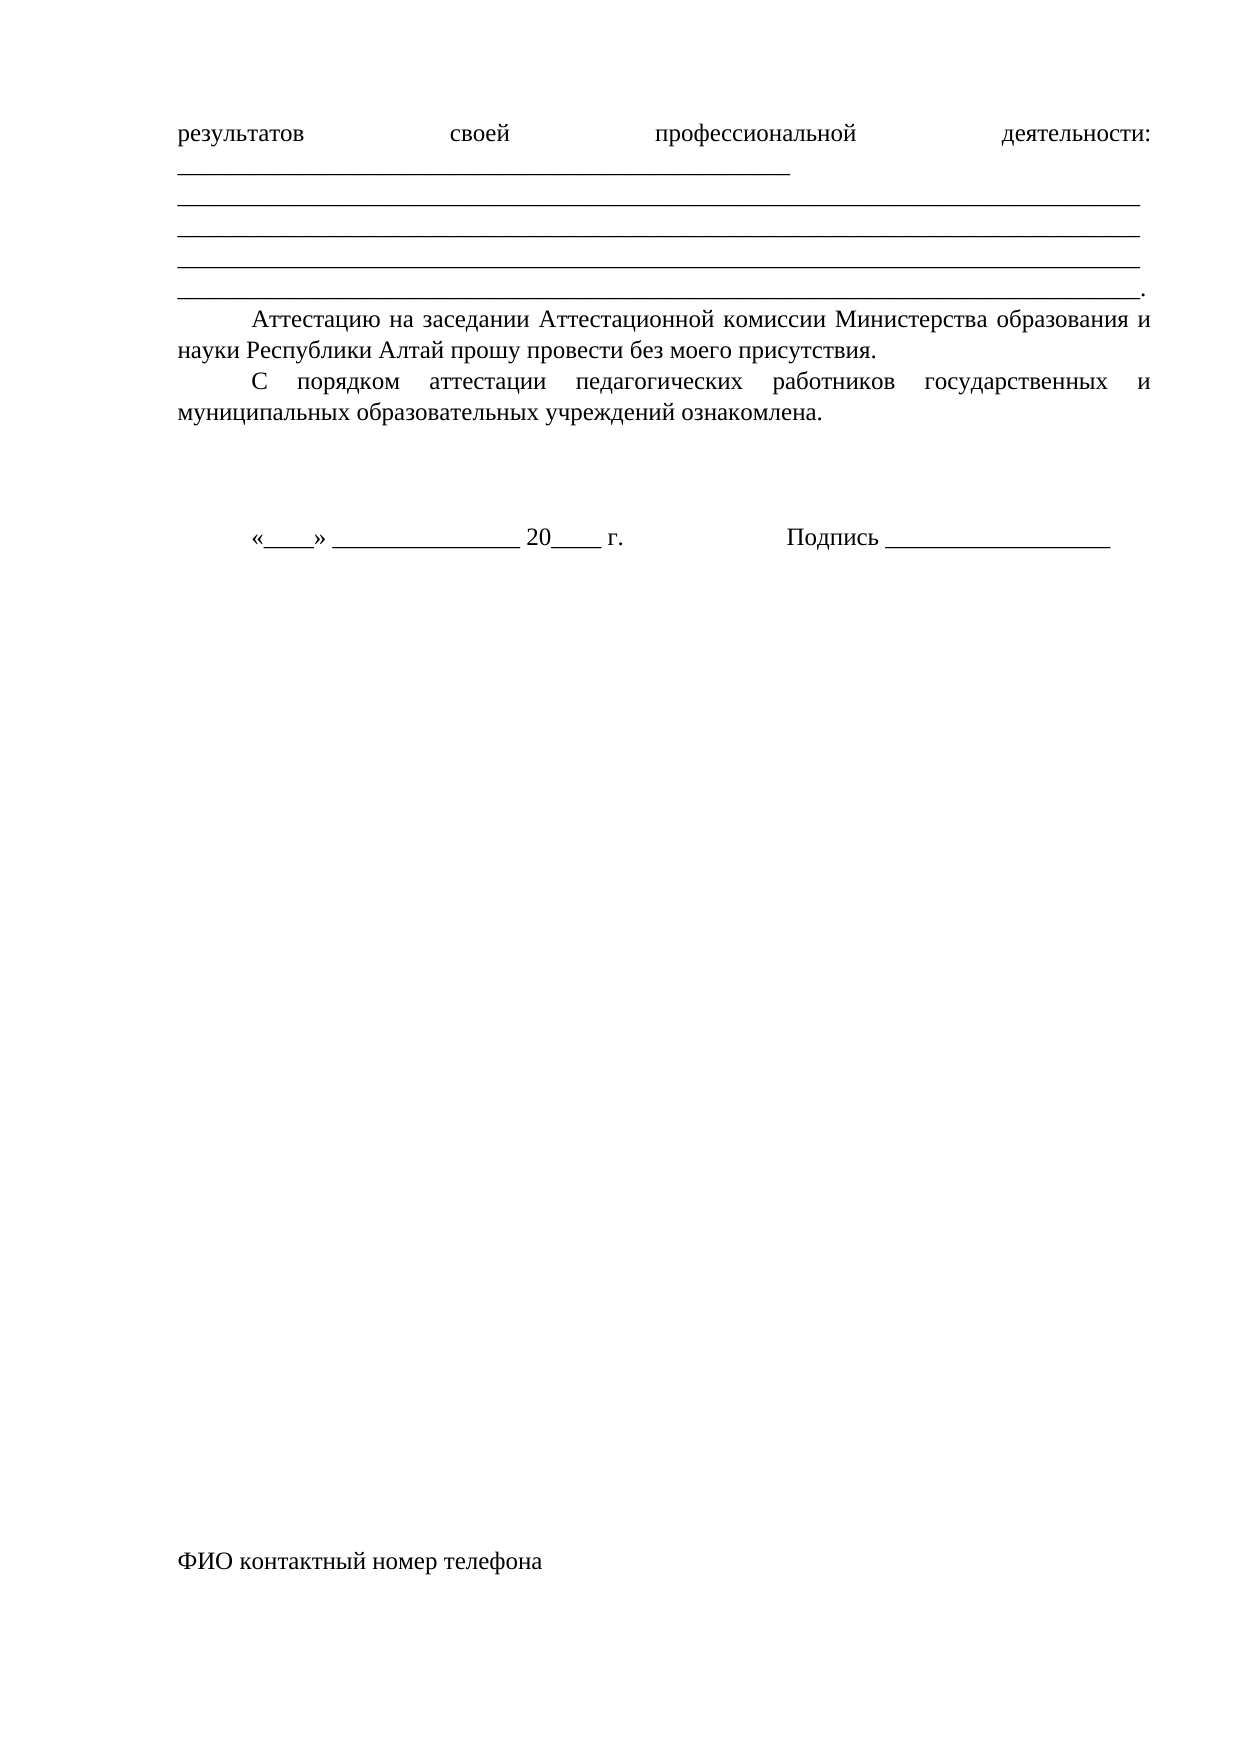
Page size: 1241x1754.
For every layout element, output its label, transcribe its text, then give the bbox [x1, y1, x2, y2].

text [177, 118, 1152, 178]
text С порядком аттестации педагогических работников государственных и муниципальных образовательных учреждений ознакомлена. [177, 366, 1152, 426]
text «____» _______________ 20____ г. Подпись __________________ [177, 522, 1152, 550]
text Аттестацию на заседании Аттестационной комиссии Министерства образования и науки Республики Алтай прошу провести без моего присутствия. [177, 304, 1152, 364]
text ____________________________________________________________________________________________________________________________________________________________________________________________________________________________________________________________________________________________________________________. [177, 180, 1152, 302]
text ФИО контактный номер телефона [177, 1546, 1152, 1575]
